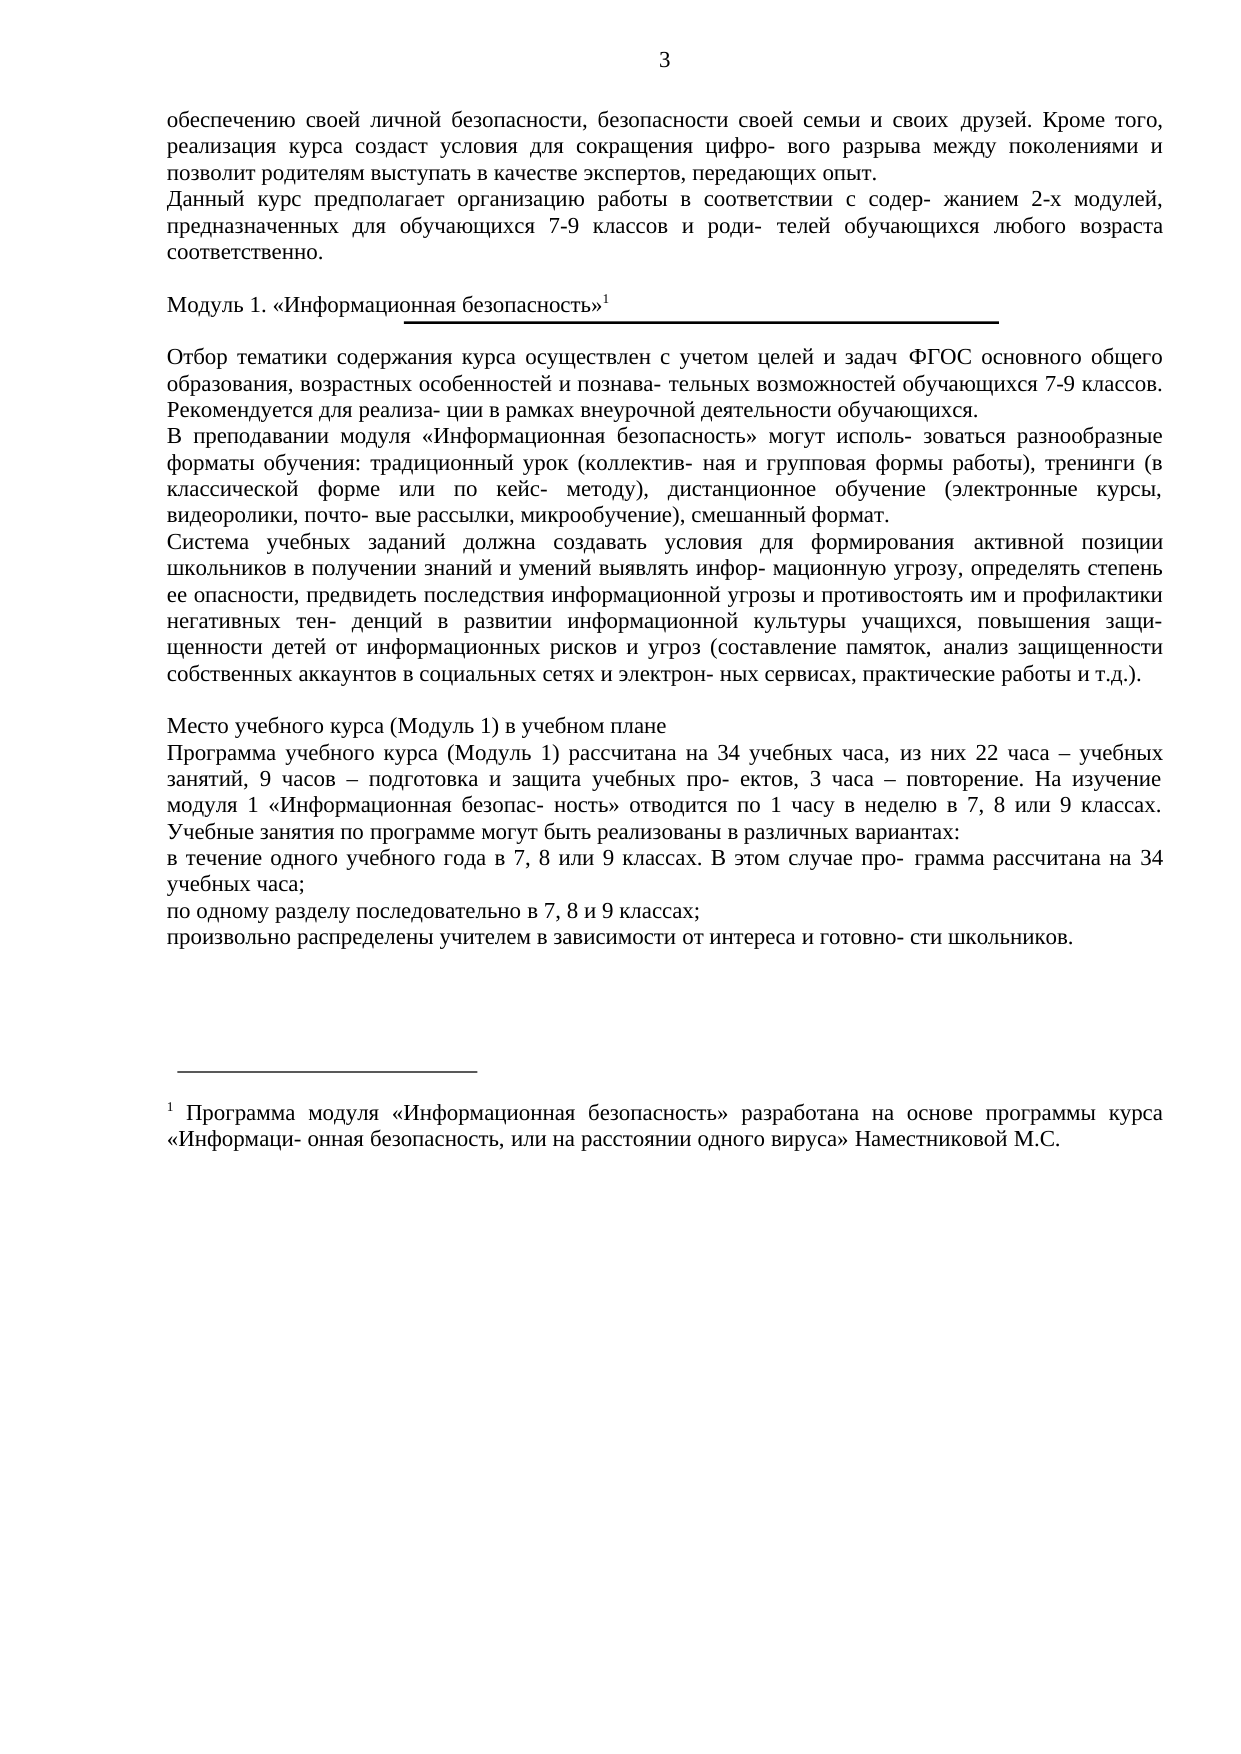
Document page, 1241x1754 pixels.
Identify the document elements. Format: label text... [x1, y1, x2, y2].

text В преподавании модуля «Информационная безопасность» могут исполь- зоваться разнообразные форматы обучения: традиционный урок (коллектив- ная и групповая формы работы), тренинги (в классической форме или по кейс- методу), дистанционное обучение (электронные курсы, видеоролики, почто- вые рассылки, микрообучение), смешанный формат. [167, 422, 1163, 528]
text Данный курс предполагает организацию работы в соответствии с содер- жанием 2-х модулей, предназначенных для обучающихся 7-9 классов и роди- телей обучающихся любого возраста соответственно. [167, 185, 1163, 264]
text Модуль 1. «Информационная безопасность»1 [167, 291, 1163, 317]
text Отбор тематики содержания курса осуществлен с учетом целей и задач ФГОС основного общего образования, возрастных особенностей и познава- тельных возможностей обучающихся 7-9 классов. Рекомендуется для реализа- ции в рамках внеурочной деятельности обучающихся. [167, 343, 1163, 422]
text Программа учебного курса (Модуль 1) рассчитана на 34 учебных часа, из них 22 часа – учебных занятий, 9 часов – подготовка и защита учебных про- ектов, 3 часа – повторение. На изучение модуля 1 «Информационная безопас- ность» отводится по 1 часу в неделю в 7, 8 или 9 классах. Учебные занятия по программе могут быть реализованы в различных вариантах: [167, 739, 1163, 844]
text обеспечению своей личной безопасности, безопасности своей семьи и своих друзей. Кроме того, реализация курса создаст условия для сокращения цифро- вого разрыва между поколениями и позволит родителям выступать в качестве экспертов, передающих опыт. [167, 106, 1163, 185]
text Место учебного курса (Модуль 1) в учебном плане [167, 712, 1163, 739]
text 1 Программа модуля «Информационная безопасность» разработана на основе программы курса «Информаци- онная безопасность, или на расстоянии одного вируса» Наместниковой М.С. [167, 1099, 1163, 1152]
text произвольно распределены учителем в зависимости от интереса и готовно- сти школьников. [167, 923, 1163, 949]
text в течение одного учебного года в 7, 8 или 9 классах. В этом случае про- грамма рассчитана на 34 учебных часа; [167, 844, 1163, 897]
text по одному разделу последовательно в 7, 8 и 9 классах; [167, 897, 1163, 923]
text Система учебных заданий должна создавать условия для формирования активной позиции школьников в получении знаний и умений выявлять инфор- мационную угрозу, определять степень ее опасности, предвидеть последствия информационной угрозы и противостоять им и профилактики негативных тен- денций в развитии информационной культуры учащихся, повышения защи- щенности детей от информационных рисков и угроз (составление памяток, анализ защищенности собственных аккаунтов в социальных сетях и электрон- ных сервисах, практические работы и т.д.). [167, 528, 1163, 686]
